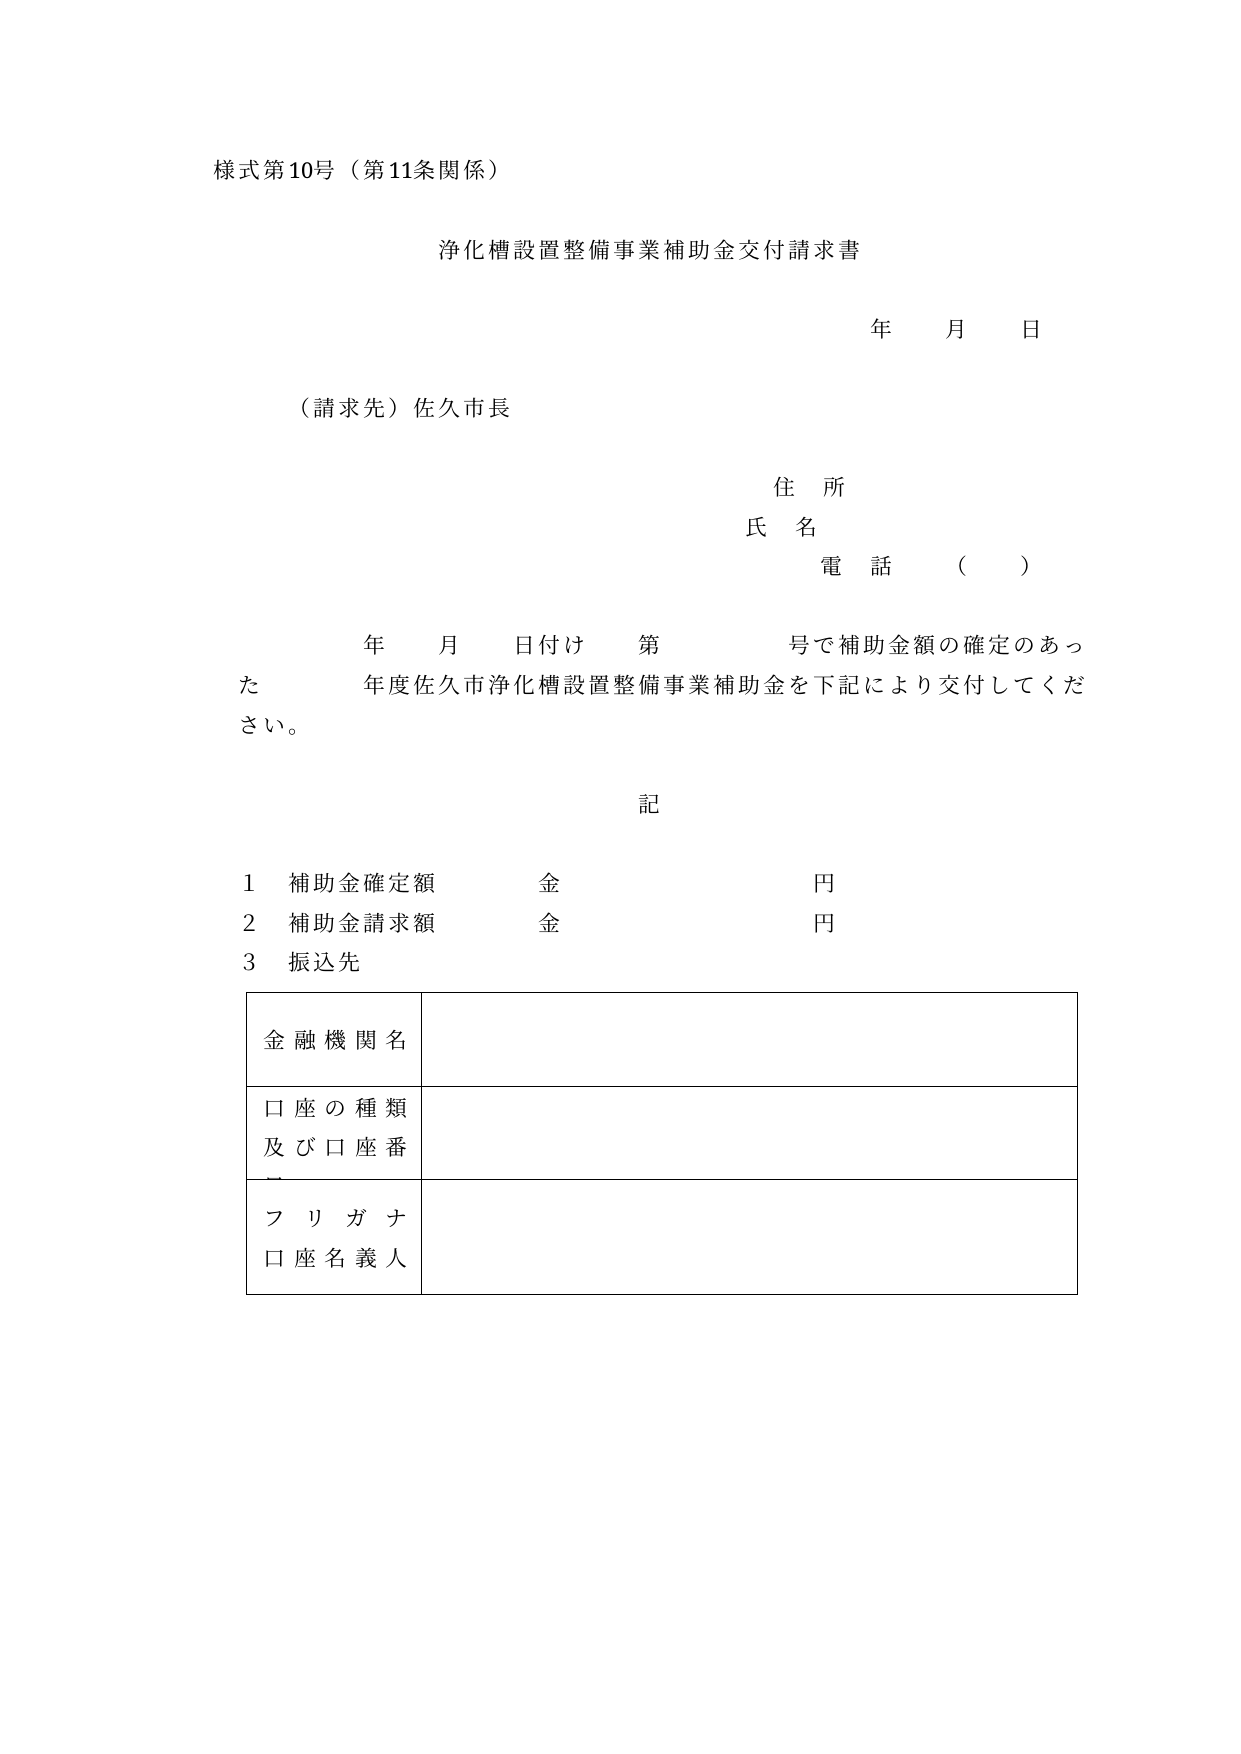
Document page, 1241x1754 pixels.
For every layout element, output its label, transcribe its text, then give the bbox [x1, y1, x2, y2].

text 氏 名 印 [214, 506, 1045, 546]
table_cell 口座の種類及び口座番号 [247, 1087, 421, 1179]
text 年 月 日 [214, 308, 1045, 348]
table_header 金融機関名 [247, 993, 421, 1086]
text １ 補助金確定額 金 円 [236, 862, 1089, 902]
text 記 [214, 783, 1089, 823]
table_cell [422, 1087, 1077, 1179]
table_header [422, 993, 1077, 1086]
text （請求先）佐久市長 [279, 387, 1089, 427]
table_cell [422, 1180, 1077, 1294]
text 浄化槽設置整備事業補助金交付請求書 [214, 229, 1089, 268]
table_cell フリガナ 口座名義人 [247, 1180, 421, 1294]
text ２ 補助金請求額 金 円 [236, 902, 1089, 941]
text 電 話 （ ） [214, 546, 1045, 585]
text 住 所 [214, 466, 848, 506]
text 様式第10号（第11条関係） [214, 150, 1089, 189]
text ３ 振込先 [236, 941, 1089, 981]
text 年 月 日付け 第 号で補助金額の確定のあった 年度佐久市浄化槽設置整備事業補助金を下記により交付してください。 [236, 625, 1089, 743]
